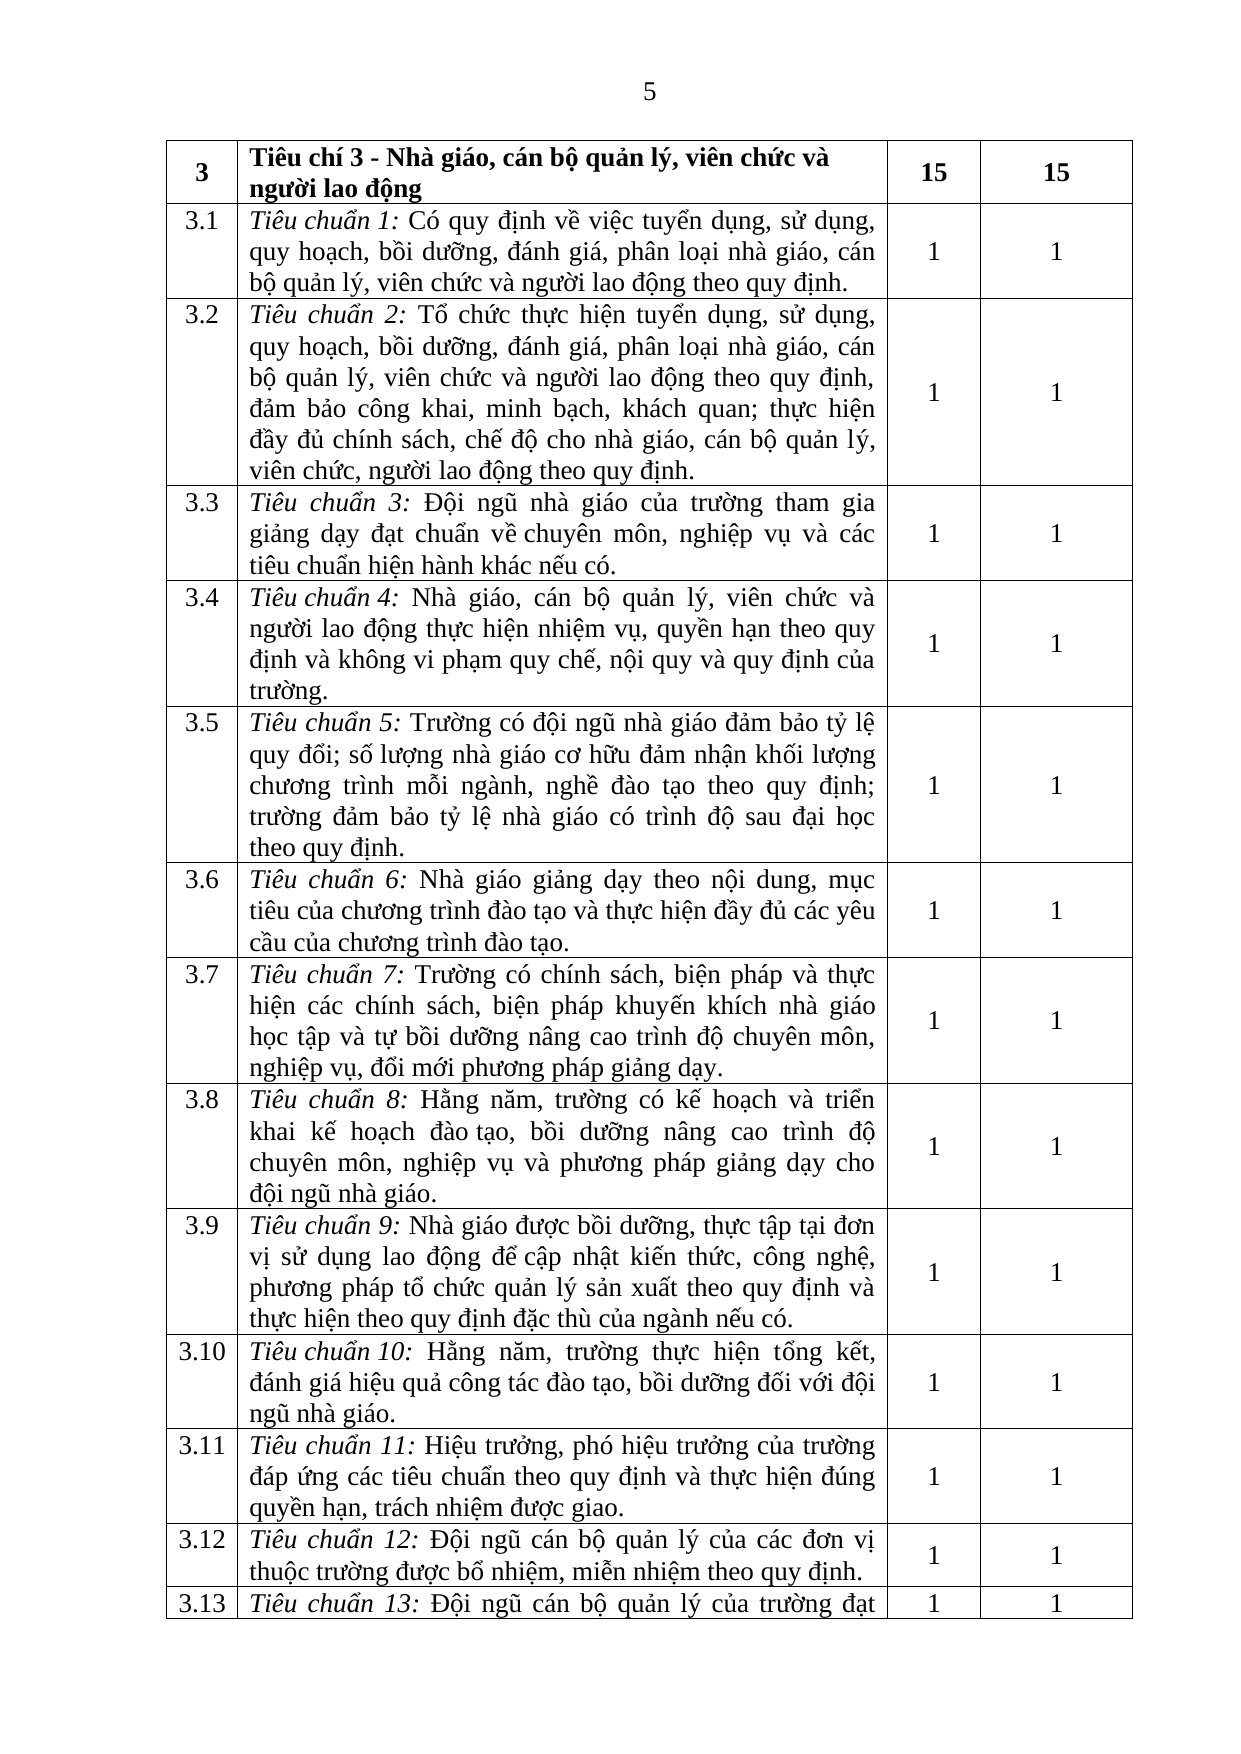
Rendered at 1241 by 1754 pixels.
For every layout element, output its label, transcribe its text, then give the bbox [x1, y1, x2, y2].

table_cell 1 [981, 1335, 1132, 1428]
table_cell 3.11 [167, 1429, 237, 1523]
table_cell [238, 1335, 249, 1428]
table_cell 1 [981, 486, 1132, 580]
table_cell 1 [888, 707, 980, 862]
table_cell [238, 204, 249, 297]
table_cell 1 [981, 1084, 1132, 1208]
table_cell 1 [981, 1587, 1132, 1618]
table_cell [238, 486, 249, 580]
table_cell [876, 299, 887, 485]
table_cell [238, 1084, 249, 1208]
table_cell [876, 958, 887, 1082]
table_cell 3.12 [167, 1524, 237, 1586]
table_cell 1 [888, 1335, 980, 1428]
table_cell 1 [981, 1429, 1132, 1523]
table_cell 1 [888, 1524, 980, 1586]
table_cell 1 [981, 1209, 1132, 1334]
table_cell 1 [888, 1084, 980, 1208]
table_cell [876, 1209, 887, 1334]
table_cell 1 [981, 204, 1132, 297]
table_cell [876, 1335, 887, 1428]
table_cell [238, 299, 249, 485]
table_cell 1 [888, 863, 980, 957]
table_cell 1 [888, 1587, 980, 1618]
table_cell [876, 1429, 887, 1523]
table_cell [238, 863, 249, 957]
table_cell 1 [981, 863, 1132, 957]
table_cell 1 [981, 581, 1132, 706]
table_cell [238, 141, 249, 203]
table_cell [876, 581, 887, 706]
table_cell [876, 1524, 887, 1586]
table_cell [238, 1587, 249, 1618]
table_cell 3 [167, 141, 237, 203]
table_cell 1 [981, 707, 1132, 862]
table_cell 1 [888, 1429, 980, 1523]
table_cell 15 [888, 141, 980, 203]
table_cell 1 [888, 1209, 980, 1334]
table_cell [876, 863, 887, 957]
table_cell 3.13 [167, 1587, 237, 1618]
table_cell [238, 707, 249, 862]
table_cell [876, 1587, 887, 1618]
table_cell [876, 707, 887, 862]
table_cell 3.3 [167, 486, 237, 580]
table_cell 15 [981, 141, 1132, 203]
table_cell 1 [888, 299, 980, 485]
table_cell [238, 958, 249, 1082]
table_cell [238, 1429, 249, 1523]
table_cell 1 [981, 958, 1132, 1082]
table_cell 3.10 [167, 1335, 237, 1428]
table_cell 3.9 [167, 1209, 237, 1334]
table_cell 1 [888, 581, 980, 706]
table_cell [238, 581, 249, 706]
table_cell 1 [888, 204, 980, 297]
table_cell 1 [981, 299, 1132, 485]
table_cell 3.5 [167, 707, 237, 862]
table_cell 1 [981, 1524, 1132, 1586]
table_cell 3.7 [167, 958, 237, 1082]
table_cell 3.2 [167, 299, 237, 485]
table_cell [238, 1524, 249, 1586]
table_cell 3.4 [167, 581, 237, 706]
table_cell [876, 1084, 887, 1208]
table_cell 1 [888, 958, 980, 1082]
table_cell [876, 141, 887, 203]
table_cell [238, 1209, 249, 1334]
table_cell 3.6 [167, 863, 237, 957]
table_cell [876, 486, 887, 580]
table_cell 3.1 [167, 204, 237, 297]
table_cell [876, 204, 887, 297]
table_cell 1 [888, 486, 980, 580]
table_cell 3.8 [167, 1084, 237, 1208]
